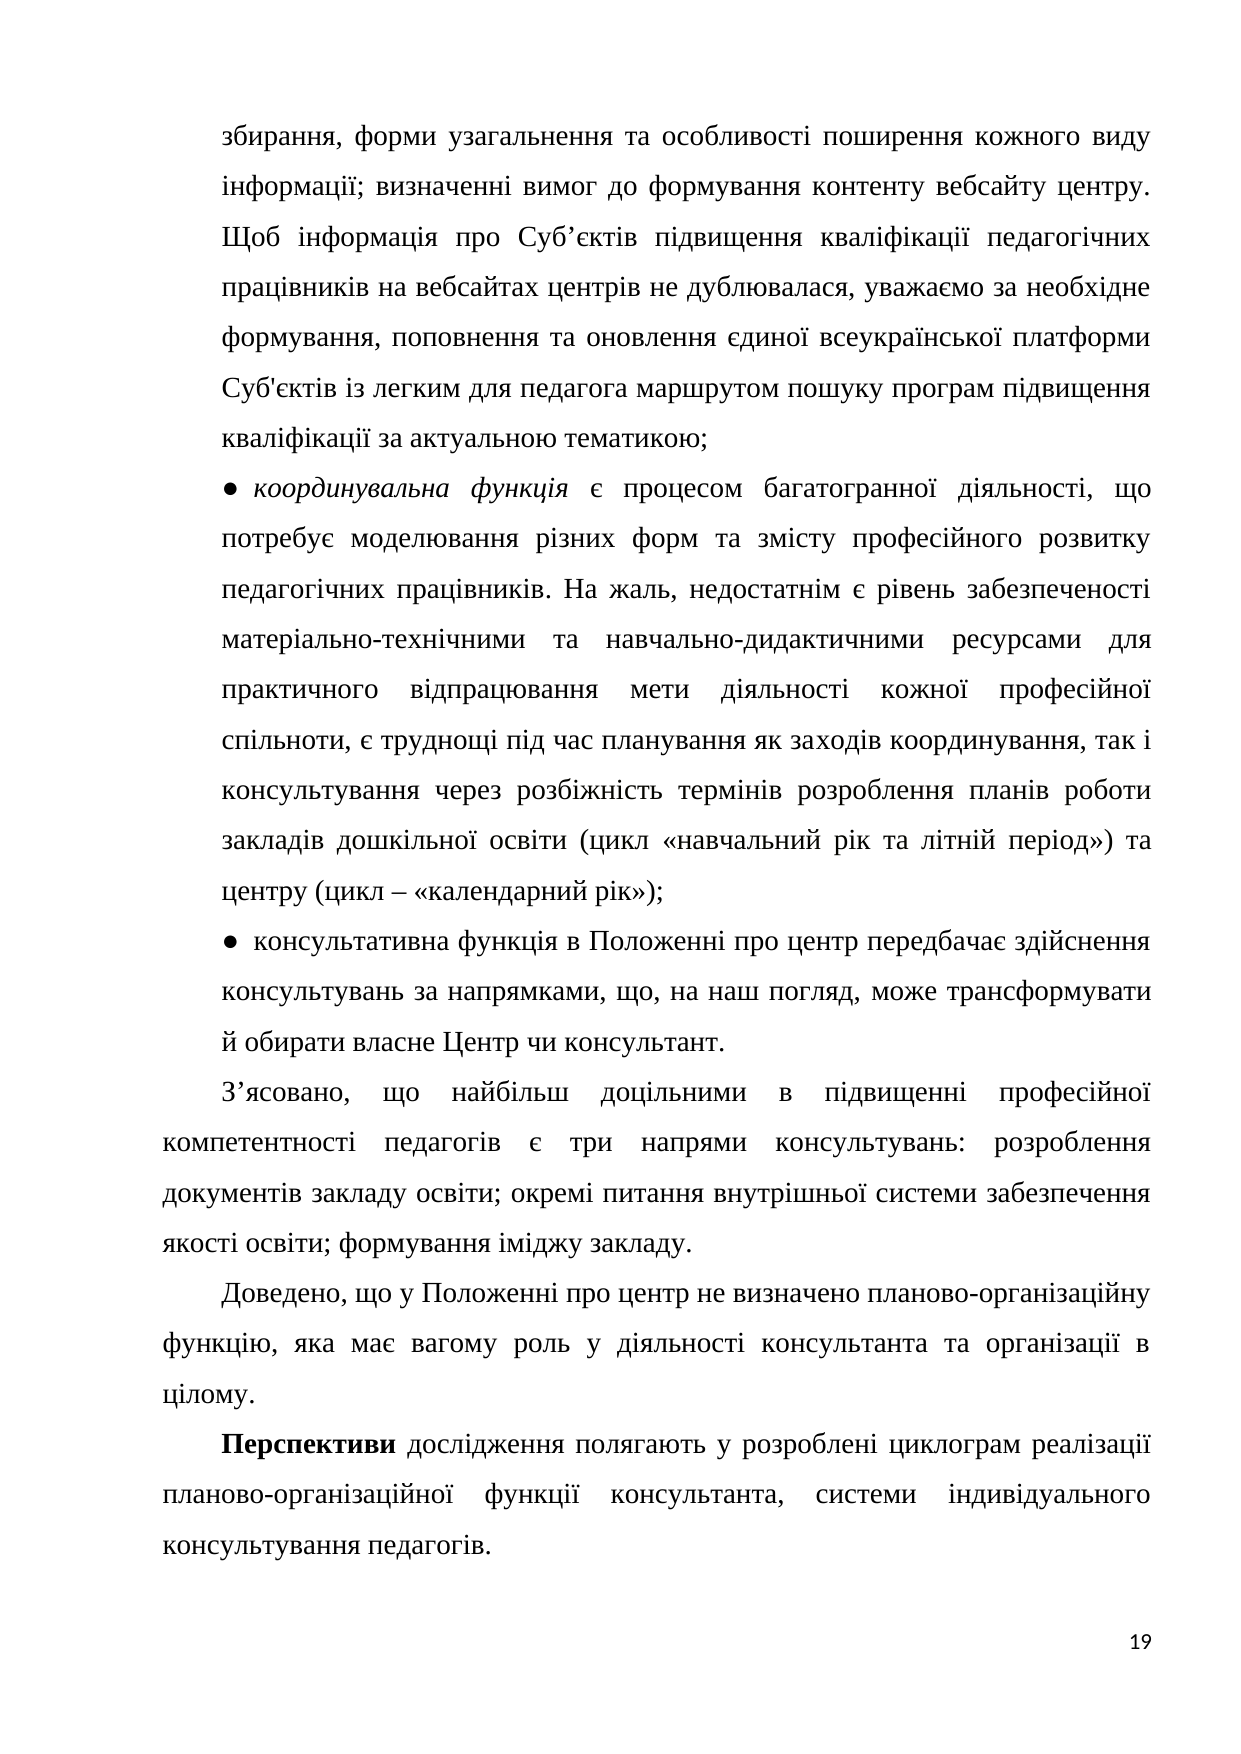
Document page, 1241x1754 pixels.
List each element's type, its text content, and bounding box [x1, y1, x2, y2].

text Перспективи дослідження полягають у розроблені циклограм реалізації планово-організаційної функції консультанта, системи індивідуального консультування педагогів. [162, 1426, 1152, 1560]
text Доведено, що у Положенні про центр не визначено планово-організаційну функцію, яка має вагому роль у діяльності консультанта та організації в цілому. [162, 1275, 1152, 1409]
text З’ясовано, що найбільш доцільними в підвищенні професійної компетентності педагогів є три напрями консультувань: розроблення документів закладу освіти; окремі питання внутрішньої системи забезпечення якості освіти; формування іміджу закладу. [162, 1074, 1152, 1258]
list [221, 118, 1152, 453]
list координувальна функція є процесом багатогранної діяльності, що потребує моделювання різних форм та змісту професійного розвитку педагогічних працівників. На жаль, недостатнім є рівень забезпеченості матеріально-технічними та навчально-дидактичними ресурсами для практичного відпрацювання мети діяльності кожної професійної спільноти, є труднощі під час планування як заходів координування, так і консультування через розбіжність термінів розроблення планів роботи закладів дошкільної освіти (цикл «навчальний рік та літній період») та центру (цикл – «календарний рік»); [221, 470, 1152, 906]
list консультативна функція в Положенні про центр передбачає здійснення консультувань за напрямками, що, на наш погляд, може трансформувати й обирати власне Центр чи консультант. [221, 923, 1152, 1057]
